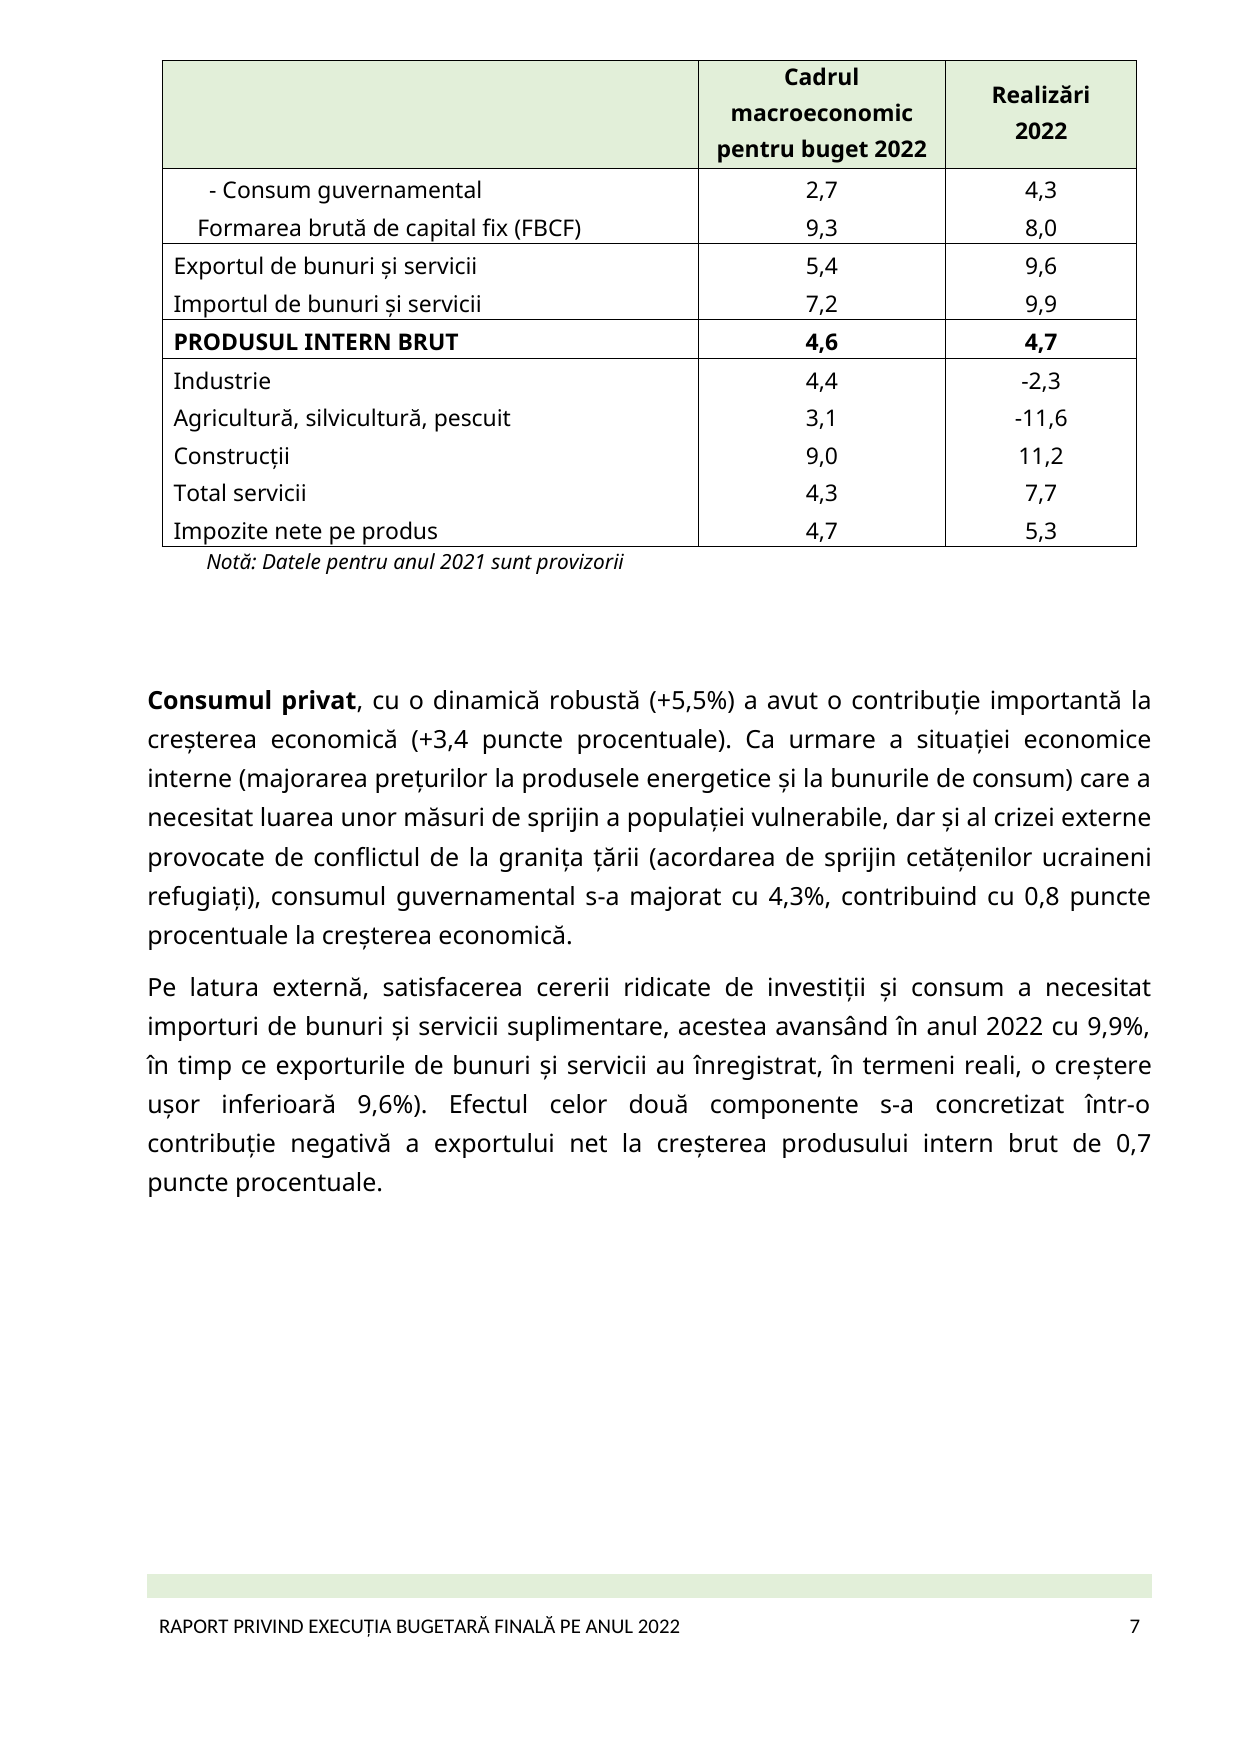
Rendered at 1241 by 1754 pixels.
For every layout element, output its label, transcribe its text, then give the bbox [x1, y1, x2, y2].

table_cell 9,9 [946, 282, 1136, 319]
table_cell -2,3 [946, 359, 1136, 396]
table_cell - Consum guvernamental [163, 169, 698, 206]
table_header Realizări 2022 [946, 61, 1136, 168]
table_cell 7,2 [699, 282, 945, 319]
table_cell 2,7 [699, 169, 945, 206]
table_cell 8,0 [946, 206, 1136, 243]
table_cell -11,6 [946, 396, 1136, 434]
table_cell Agricultură, silvicultură, pescuit [163, 396, 698, 434]
table_cell 3,1 [699, 396, 945, 434]
table_cell Exportul de bunuri şi servicii [163, 244, 698, 282]
table_cell 4,3 [946, 169, 1136, 206]
table_cell 9,3 [699, 206, 945, 243]
list Consumul privat, cu o dinamică robustă (+5,5%) a avut o contribuție importantă la creșterea economică (+3,4 puncte procentuale). Ca urmare a situației economice interne (majorarea prețurilor la produsele energetice şi la bunurile de consum) care a necesitat luarea unor măsuri de sprijin a populației vulnerabile, dar şi al crizei externe provocate de conflictul de la granița țării (acordarea de sprijin cetățenilor ucraineni refugiați), consumul guvernamental s-a majorat cu 4,3%, contribuind cu 0,8 puncte procentuale la creșterea economică. [147, 682, 1152, 952]
table_cell 9,6 [946, 244, 1136, 282]
text Notă: Datele pentru anul 2021 sunt provizorii [147, 547, 1152, 576]
table_cell 5,3 [946, 509, 1136, 546]
table_cell 7,7 [946, 471, 1136, 509]
table_header Cadrul macroeconomic pentru buget 2022 [699, 61, 945, 168]
table_cell Importul de bunuri şi servicii [163, 282, 698, 319]
table_cell 11,2 [946, 434, 1136, 471]
table_cell PRODUSUL INTERN BRUT [163, 320, 698, 358]
table_cell Impozite nete pe produs [163, 509, 698, 546]
table_header [163, 61, 698, 168]
table_cell 4,7 [946, 320, 1136, 358]
table_cell 5,4 [699, 244, 945, 282]
text Pe latura externă, satisfacerea cererii ridicate de investiții şi consum a necesitat importuri de bunuri şi servicii suplimentare, acestea avansând în anul 2022 cu 9,9%, în timp ce exporturile de bunuri şi servicii au înregistrat, în termeni reali, o creștere ușor inferioară 9,6%). Efectul celor două componente s-a concretizat într-o contribuție negativă a exportului net la creșterea produsului intern brut de 0,7 puncte procentuale. [147, 969, 1152, 1199]
table_cell Industrie [163, 359, 698, 396]
table_cell 4,4 [699, 359, 945, 396]
table_cell Formarea brută de capital fix (FBCF) [163, 206, 698, 243]
table_cell 4,3 [699, 471, 945, 509]
table_cell Total servicii [163, 471, 698, 509]
table_cell Construcţii [163, 434, 698, 471]
table_cell 4,7 [699, 509, 945, 546]
table_cell 9,0 [699, 434, 945, 471]
table_cell 4,6 [699, 320, 945, 358]
